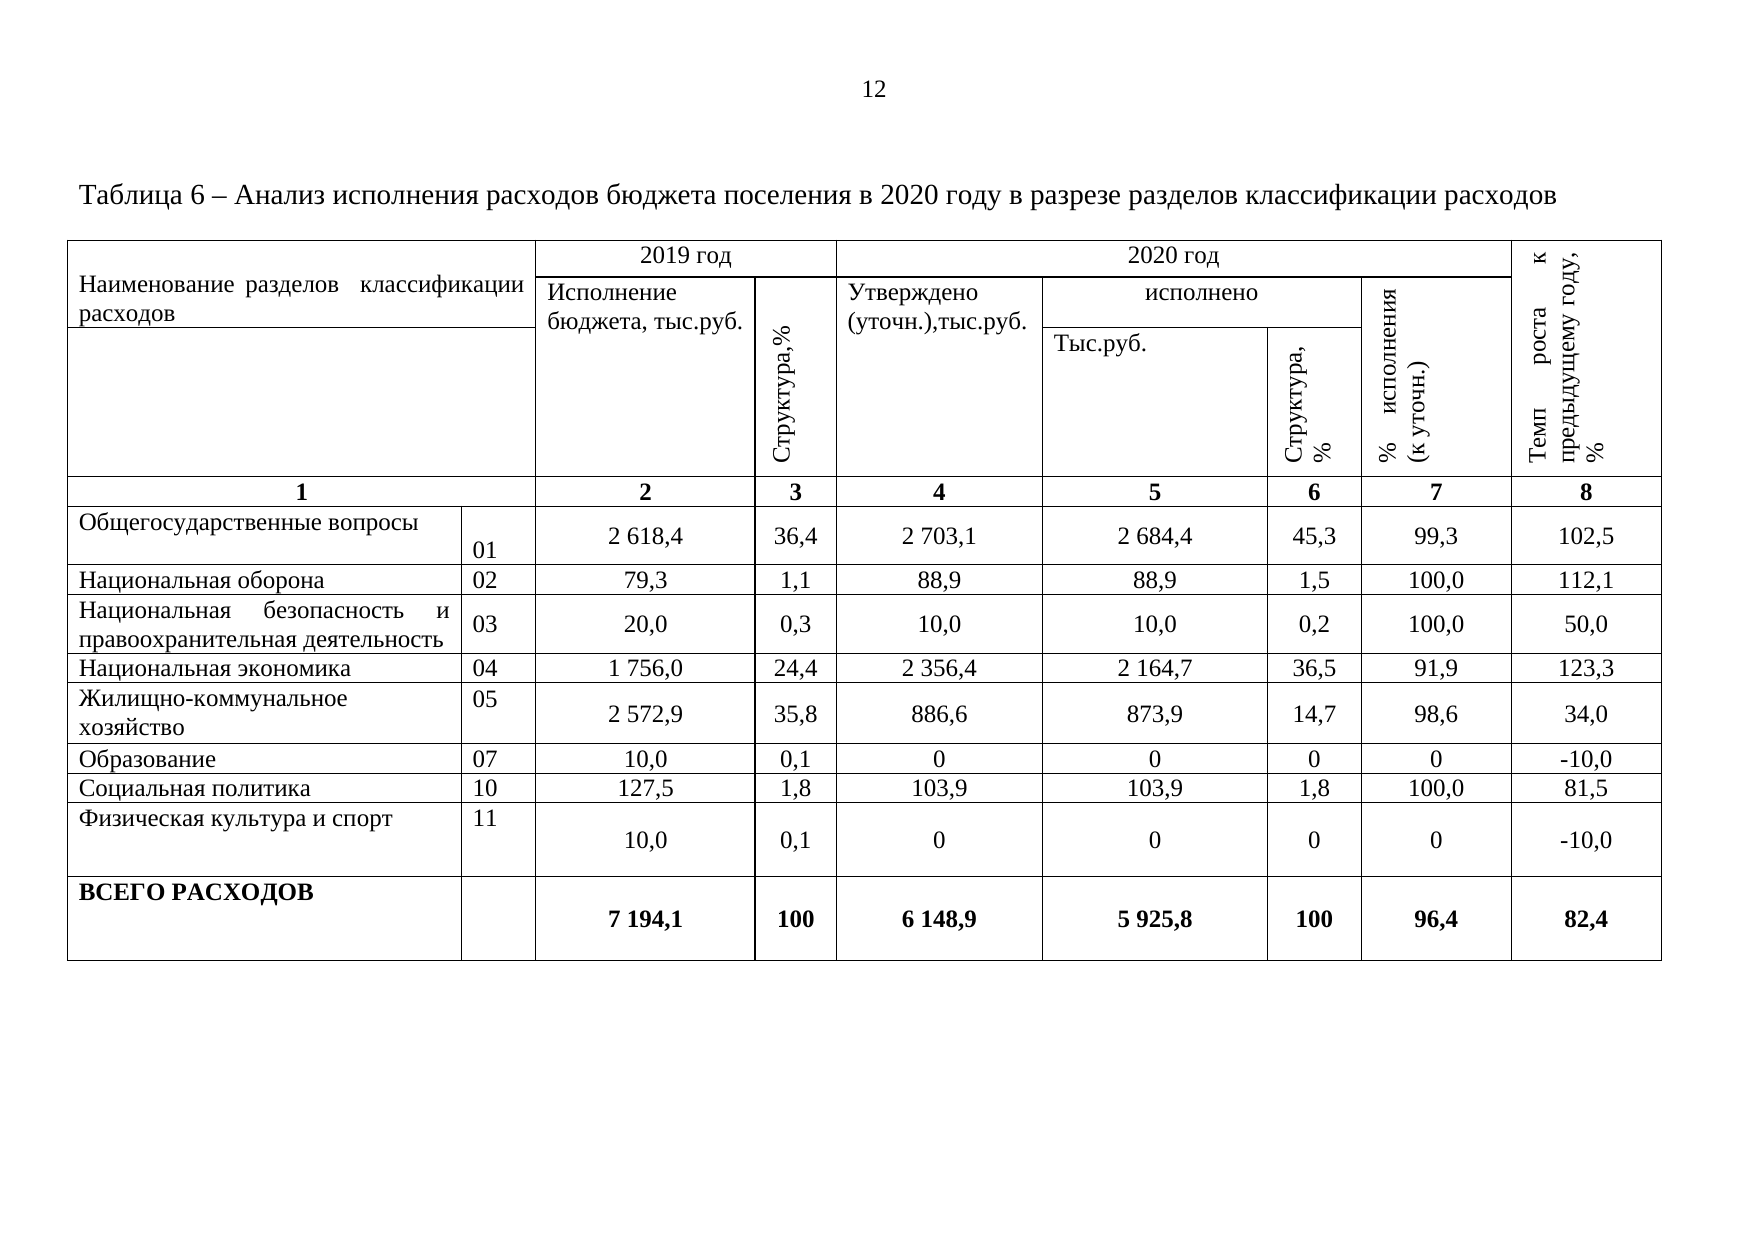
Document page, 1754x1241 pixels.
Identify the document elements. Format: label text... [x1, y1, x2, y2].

table_cell 04 [462, 654, 535, 682]
table_cell Жилищно-коммунальное хозяйство [68, 683, 461, 743]
table_cell Темп роста к предыдущему году, % [1512, 241, 1661, 476]
table_cell 6 148,9 [837, 877, 1042, 960]
table_cell 02 [462, 565, 535, 594]
table_cell 0 [1043, 744, 1267, 772]
table_cell 8 [1512, 477, 1661, 506]
table_cell 2 684,4 [1043, 507, 1267, 564]
table_cell 0 [1268, 744, 1361, 772]
table_cell 88,9 [1043, 565, 1267, 594]
table_cell 7 [1362, 477, 1511, 506]
table_cell 103,9 [1043, 774, 1267, 802]
table_cell 01 [462, 507, 535, 564]
table_cell [68, 328, 535, 476]
table_cell Национальная оборона [68, 565, 461, 594]
table_cell 6 [1268, 477, 1361, 506]
table_cell Общегосударственные вопросы [68, 507, 461, 564]
table_cell 100 [756, 877, 836, 960]
table_cell 100,0 [1362, 774, 1511, 802]
table_cell 11 [462, 803, 535, 876]
table_cell 100,0 [1362, 565, 1511, 594]
table_cell 0 [1362, 744, 1511, 772]
table_cell 873,9 [1043, 683, 1267, 743]
table_cell 103,9 [837, 774, 1042, 802]
table_cell 79,3 [536, 565, 754, 594]
table_cell 10 [462, 774, 535, 802]
table_cell Наименование разделов классификации расходов [68, 241, 535, 327]
table_cell 5 925,8 [1043, 877, 1267, 960]
table_cell 123,3 [1512, 654, 1661, 682]
table_cell % исполнения (к уточн.) [1362, 278, 1511, 476]
table_cell 886,6 [837, 683, 1042, 743]
table_cell 14,7 [1268, 683, 1361, 743]
table_cell 0,3 [756, 595, 836, 652]
table_cell Социальная политика [68, 774, 461, 802]
table_cell 0 [1362, 803, 1511, 876]
table_cell 07 [462, 744, 535, 772]
table_cell 4 [837, 477, 1042, 506]
table_cell 1,8 [1268, 774, 1361, 802]
table_cell [462, 877, 535, 960]
table_cell 99,3 [1362, 507, 1511, 564]
table_cell 5 [1043, 477, 1267, 506]
table_cell 1,1 [756, 565, 836, 594]
table_cell 36,5 [1268, 654, 1361, 682]
table_cell Утверждено (уточн.),тыс.руб. [837, 278, 1042, 476]
table_cell 127,5 [536, 774, 754, 802]
table_cell 2 [536, 477, 754, 506]
table_cell 3 [756, 477, 836, 506]
table_cell -10,0 [1512, 744, 1661, 772]
table_cell 10,0 [1043, 595, 1267, 652]
table_cell 36,4 [756, 507, 836, 564]
table_cell 96,4 [1362, 877, 1511, 960]
table_cell Физическая культура и спорт [68, 803, 461, 876]
table_cell 112,1 [1512, 565, 1661, 594]
table_cell 2 618,4 [536, 507, 754, 564]
table_cell 0,1 [756, 803, 836, 876]
table_cell 05 [462, 683, 535, 743]
table_cell Исполнение бюджета, тыс.руб. [536, 278, 754, 476]
table_cell 0,2 [1268, 595, 1361, 652]
table_cell 24,4 [756, 654, 836, 682]
table_cell 20,0 [536, 595, 754, 652]
table_cell 03 [462, 595, 535, 652]
table_cell Национальная безопасность и правоохранительная деятельность [68, 595, 461, 652]
table_cell 0 [1268, 803, 1361, 876]
table_cell Образование [68, 744, 461, 772]
table_cell 1 [68, 477, 535, 506]
table_header Таблица 6 – Анализ исполнения расходов бюджета поселения в 2020 году в разрезе разделов классификации расходов [67, 177, 1661, 239]
table_cell 100,0 [1362, 595, 1511, 652]
table_cell 10,0 [837, 595, 1042, 652]
table_cell 88,9 [837, 565, 1042, 594]
table_cell 0 [837, 803, 1042, 876]
table_cell 91,9 [1362, 654, 1511, 682]
table_cell 50,0 [1512, 595, 1661, 652]
table_cell 35,8 [756, 683, 836, 743]
table_cell 7 194,1 [536, 877, 754, 960]
table_cell исполнено [1043, 278, 1361, 327]
table_cell 2 164,7 [1043, 654, 1267, 682]
table_cell 98,6 [1362, 683, 1511, 743]
table_cell 0 [837, 744, 1042, 772]
table_cell 2019 год [536, 241, 836, 276]
table_cell 34,0 [1512, 683, 1661, 743]
table_cell 1,5 [1268, 565, 1361, 594]
table_cell 1,8 [756, 774, 836, 802]
table_cell 102,5 [1512, 507, 1661, 564]
table_cell 10,0 [536, 803, 754, 876]
table_cell 82,4 [1512, 877, 1661, 960]
table_cell 2020 год [837, 241, 1511, 276]
table_cell 2 356,4 [837, 654, 1042, 682]
table_cell 100 [1268, 877, 1361, 960]
table_cell 2 703,1 [837, 507, 1042, 564]
table_cell Структура,% [1268, 328, 1361, 476]
table_cell Структура,% [756, 278, 836, 476]
table_cell 45,3 [1268, 507, 1361, 564]
table_cell 0,1 [756, 744, 836, 772]
table_cell Тыс.руб. [1043, 328, 1267, 476]
table_cell Национальная экономика [68, 654, 461, 682]
table_cell ВСЕГО РАСХОДОВ [68, 877, 461, 960]
table_cell 1 756,0 [536, 654, 754, 682]
table_cell 0 [1043, 803, 1267, 876]
table_cell 81,5 [1512, 774, 1661, 802]
table_cell 2 572,9 [536, 683, 754, 743]
table_cell 10,0 [536, 744, 754, 772]
table_cell -10,0 [1512, 803, 1661, 876]
